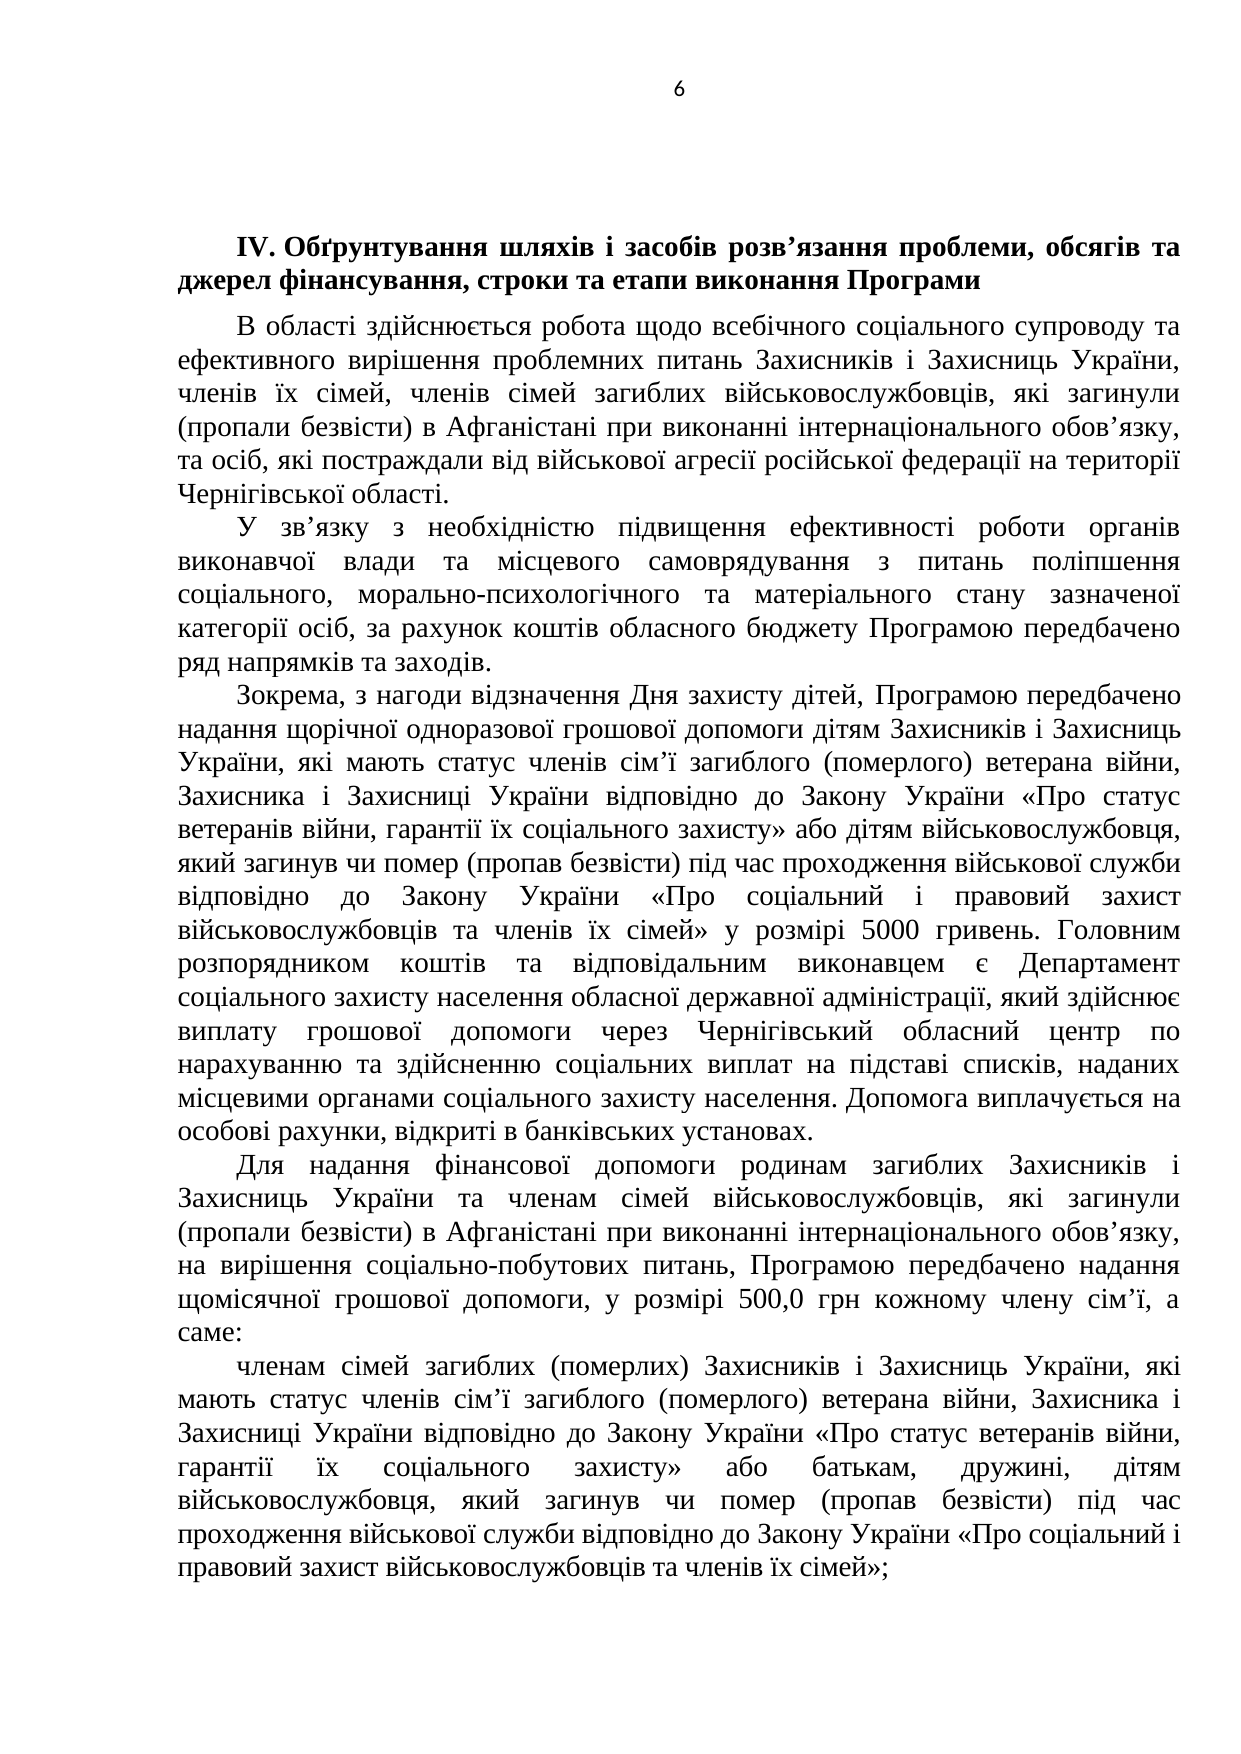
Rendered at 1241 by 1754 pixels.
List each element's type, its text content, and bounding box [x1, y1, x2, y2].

text У зв’язку з необхідністю підвищення ефективності роботи органів виконавчої влади та місцевого самоврядування з питань поліпшення соціального, морально-психологічного та матеріального стану зазначеної категорії осіб, за рахунок коштів обласного бюджету Програмою передбачено ряд напрямків та заходів. [177, 509, 1181, 677]
text В області здійснюється робота щодо всебічного соціального супроводу та ефективного вирішення проблемних питань Захисників і Захисниць України, членів їх сімей, членів сімей загиблих військовослужбовців, які загинули (пропали безвісти) в Афганістані при виконанні інтернаціонального обов’язку, та осіб, які постраждали від військової агресії російської федерації на території Чернігівської області. [177, 308, 1181, 509]
text членам сімей загиблих (померлих) Захисників і Захисниць України, які мають статус членів сім’ї загиблого (померлого) ветерана війни, Захисника і Захисниці України відповідно до Закону України «Про статус ветеранів війни, гарантії їх соціального захисту» або батькам, дружині, дітям військовослужбовця, який загинув чи помер (пропав безвісти) під час проходження військової служби відповідно до Закону України «Про соціальний і правовий захист військовослужбовців та членів їх сімей»; [177, 1348, 1181, 1583]
text Зокрема, з нагоди відзначення Дня захисту дітей, Програмою передбачено надання щорічної одноразової грошової допомоги дітям Захисників і Захисниць України, які мають статус членів сім’ї загиблого (померлого) ветерана війни, Захисника і Захисниці України відповідно до Закону України «Про статус ветеранів війни, гарантії їх соціального захисту» або дітям військовослужбовця, який загинув чи помер (пропав безвісти) під час проходження військової служби відповідно до Закону України «Про соціальний і правовий захист військовослужбовців та членів їх сімей» у розмірі 5000 гривень. Головним розпорядником коштів та відповідальним виконавцем є Департамент соціального захисту населення обласної державної адміністрації, який здійснює виплату грошової допомоги через Чернігівський обласний центр по нарахуванню та здійсненню соціальних виплат на підставі списків, наданих місцевими органами соціального захисту населення. Допомога виплачується на особові рахунки, відкриті в банківських установах. [177, 677, 1181, 1147]
text Для надання фінансової допомоги родинам загиблих Захисників і Захисниць України та членам сімей військовослужбовців, які загинули (пропали безвісти) в Афганістані при виконанні інтернаціонального обов’язку, на вирішення соціально-побутових питань, Програмою передбачено надання щомісячної грошової допомоги, у розмірі 500,0 грн кожному члену сім’ї, а саме: [177, 1147, 1181, 1348]
text ІV. Обґрунтування шляхів і засобів розв’язання проблеми, обсягів та джерел фінансування, строки та етапи виконання Програми [177, 229, 1181, 296]
